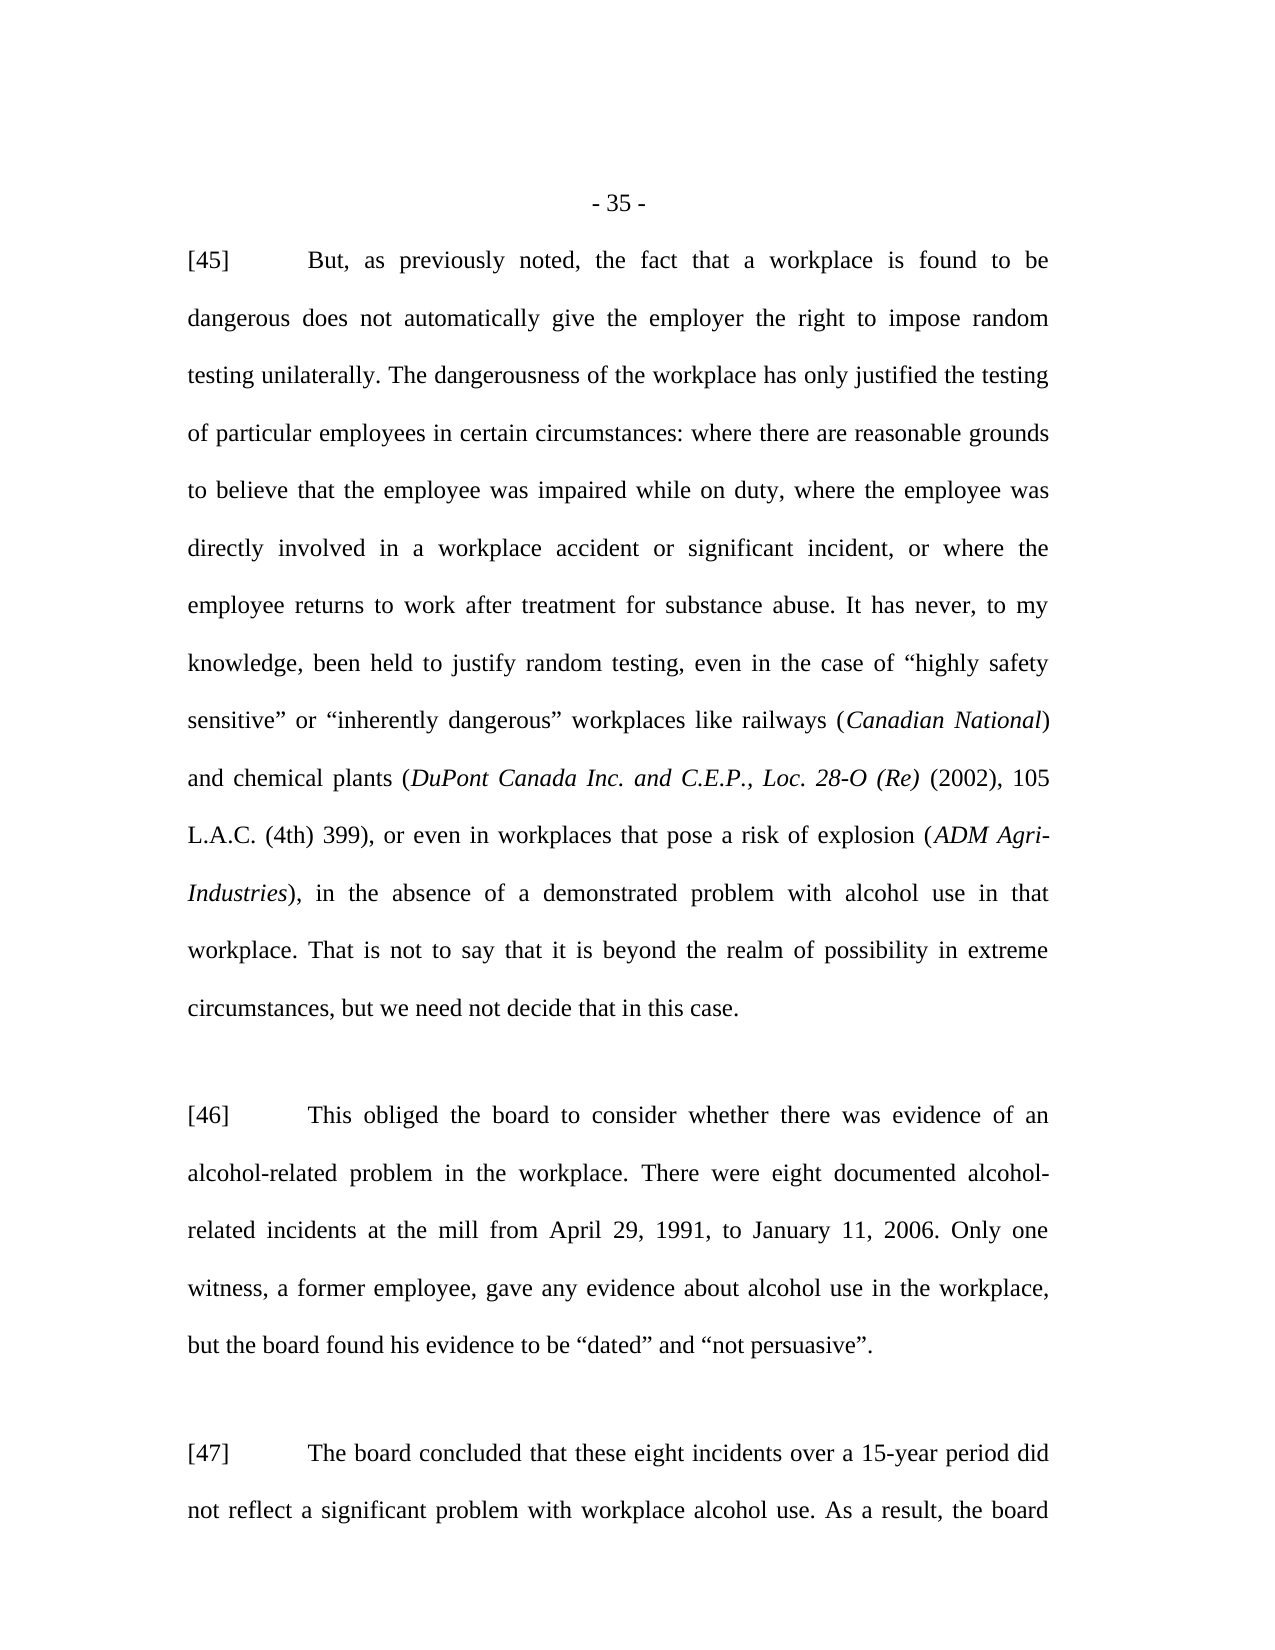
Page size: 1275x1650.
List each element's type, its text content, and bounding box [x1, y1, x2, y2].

text This obliged the board to consider whether there was evidence of an alcohol-related problem in the workplace. There were eight documented alcohol-related incidents at the mill from April 29, 1991, to January 11, 2006. Only one witness, a former employee, gave any evidence about alcohol use in the workplace, but the board found his evidence to be “dated” and “not persuasive”. [187, 1100, 1050, 1359]
text But, as previously noted, the fact that a workplace is found to be dangerous does not automatically give the employer the right to impose random testing unilaterally. The dangerousness of the workplace has only justified the testing of particular employees in certain circumstances: where there are reasonable grounds to believe that the employee was impaired while on duty, where the employee was directly involved in a workplace accident or significant incident, or where the employee returns to work after treatment for substance abuse. It has never, to my knowledge, been held to justify random testing, even in the case of “highly safety sensitive” or “inherently dangerous” workplaces like railways (Canadian National) and chemical plants (DuPont Canada Inc. and C.E.P., Loc. 28-O (Re) (2002), 105 L.A.C. (4th) 399), or even in workplaces that pose a risk of explosion (ADM Agri-Industries), in the absence of a demonstrated problem with alcohol use in that workplace. That is not to say that it is beyond the realm of possibility in extreme circumstances, but we need not decide that in this case. [187, 245, 1050, 1021]
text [187, 1438, 1050, 1524]
